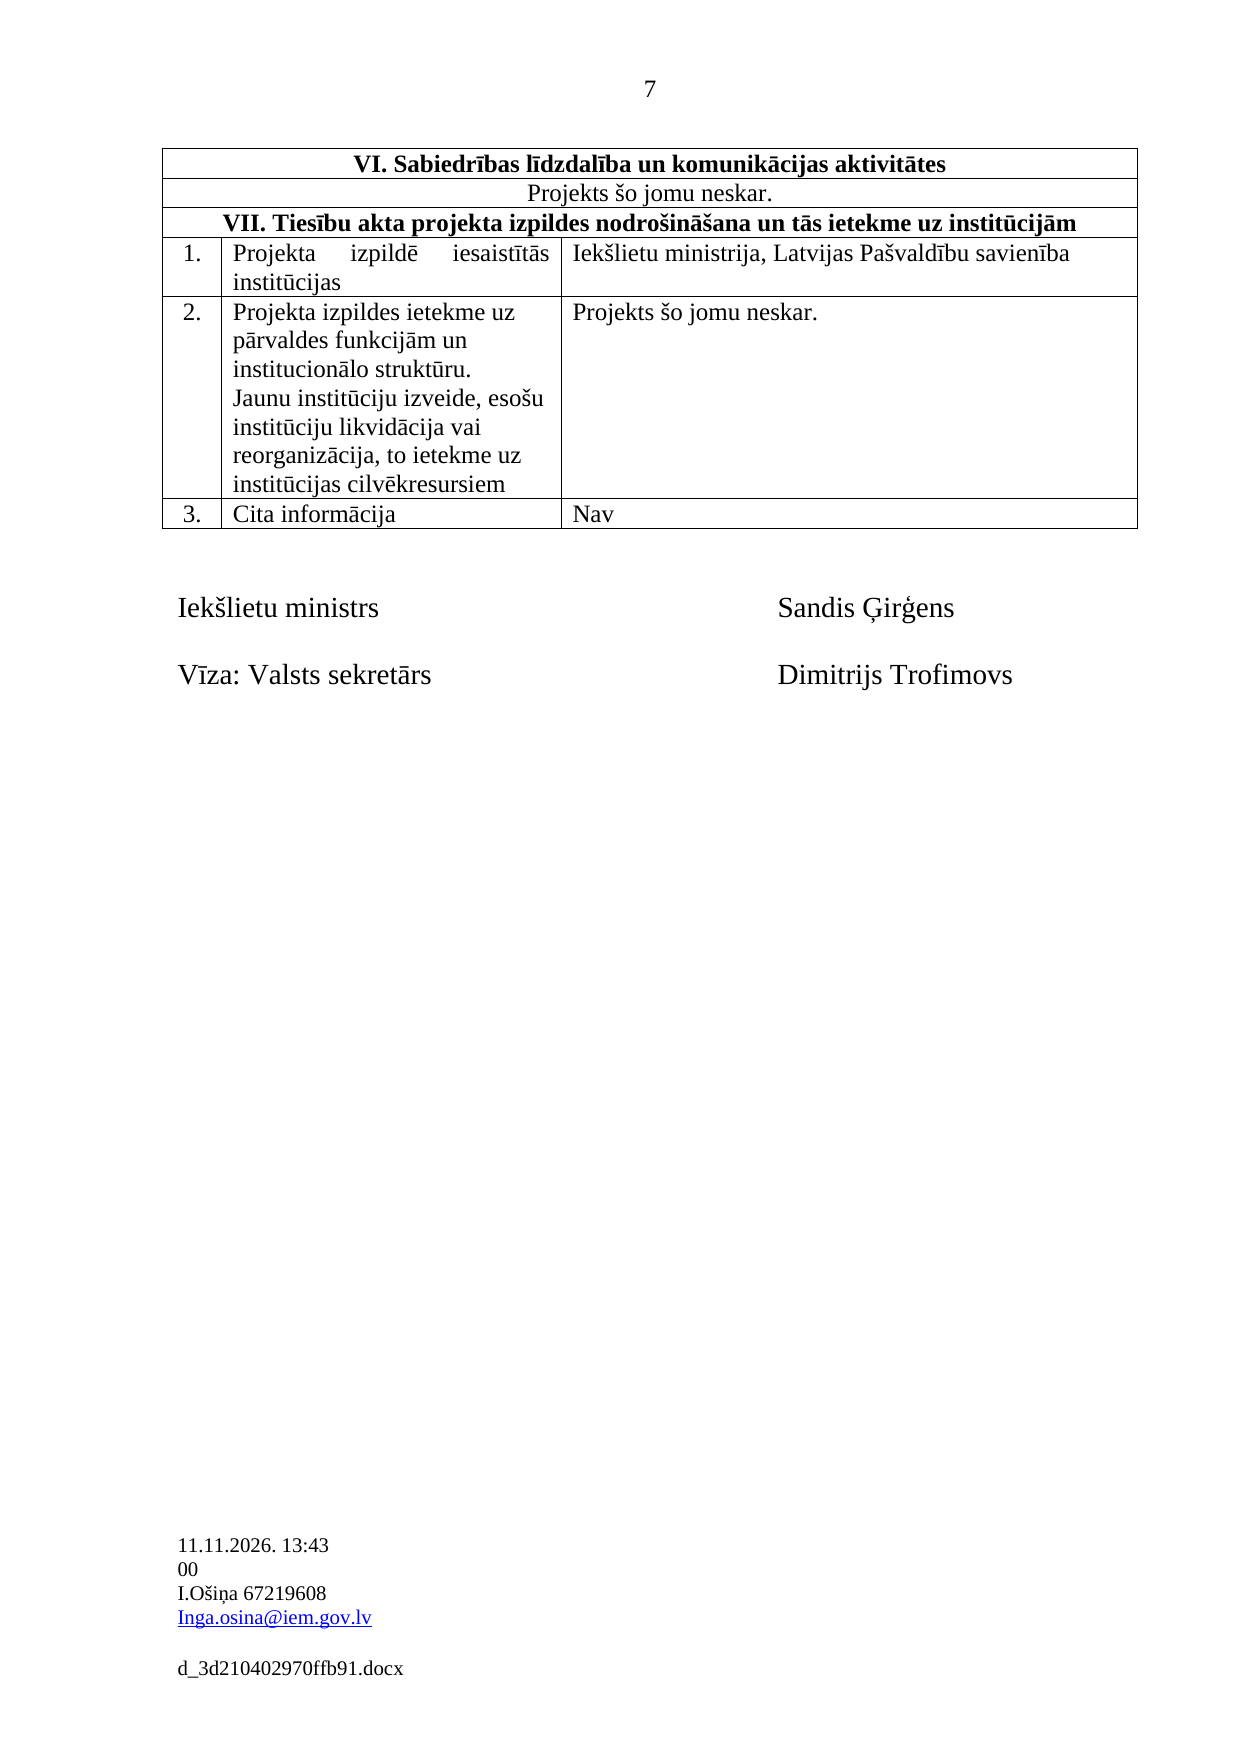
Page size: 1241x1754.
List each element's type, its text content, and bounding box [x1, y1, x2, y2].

table_cell Projekta izpildes ietekme uz pārvaldes funkcijām un institucionālo struktūru. Jaunu institūciju izveide, esošu institūciju likvidācija vai reorganizācija, to ietekme uz institūcijas cilvēkresursiem [222, 297, 561, 498]
text I.Ošiņa 67219608 [177, 1581, 1122, 1605]
table_cell 2. [163, 297, 221, 498]
text Vīza: Valsts sekretārs Dimitrijs Trofimovs [177, 657, 1122, 691]
table_cell Nav [562, 499, 1137, 528]
text Iekšlietu ministrs Sandis Ģirģens [177, 590, 1202, 624]
text 2137 [177, 1557, 1122, 1581]
table_cell Iekšlietu ministrija, Latvijas Pašvaldību savienība [562, 238, 1137, 296]
table_cell VI. Sabiedrības līdzdalība un komunikācijas aktivitātes [163, 149, 1137, 177]
table_cell 1. [163, 238, 221, 296]
text Inga.osina@iem.gov.lv [177, 1605, 1122, 1629]
table_cell Projekts šo jomu neskar. [163, 179, 1137, 207]
table_cell Projekts šo jomu neskar. [562, 297, 1137, 498]
table_cell 3. [163, 499, 221, 528]
table_cell Projekta izpildē iesaistītās institūcijas [222, 238, 561, 296]
table_cell Cita informācija [222, 499, 561, 528]
text 27.02.2021. 16:54 [177, 1533, 1122, 1557]
table_cell VII. Tiesību akta projekta izpildes nodrošināšana un tās ietekme uz institūcijām [163, 208, 1137, 237]
